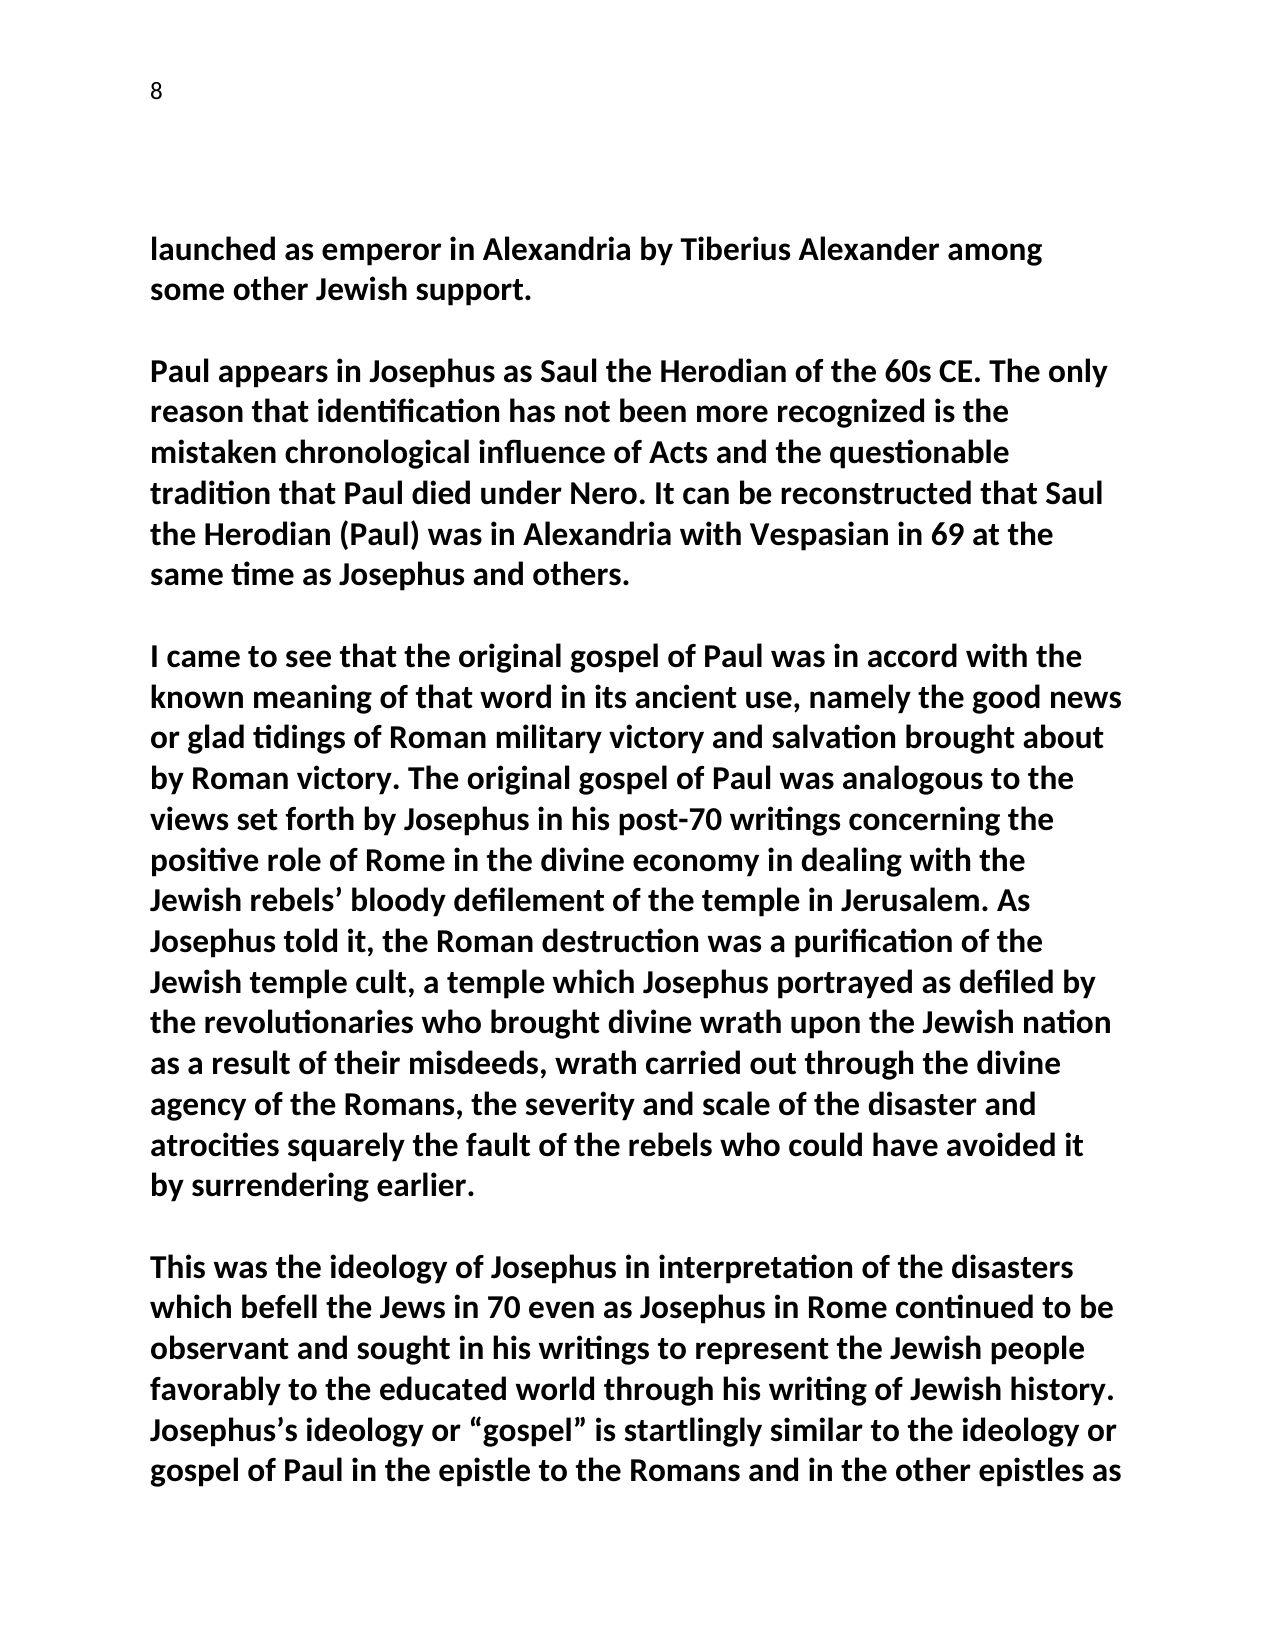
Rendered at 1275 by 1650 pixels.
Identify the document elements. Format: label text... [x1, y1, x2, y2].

text I came to see that the original gospel of Paul was in accord with the known meaning of that word in its ancient use, namely the good news or glad tidings of Roman military victory and salvation brought about by Roman victory. The original gospel of Paul was analogous to the views set forth by Josephus in his post-70 writings concerning the positive role of Rome in the divine economy in dealing with the Jewish rebels’ bloody defilement of the temple in Jerusalem. As Josephus told it, the Roman destruction was a purification of the Jewish temple cult, a temple which Josephus portrayed as defiled by the revolutionaries who brought divine wrath upon the Jewish nation as a result of their misdeeds, wrath carried out through the divine agency of the Romans, the severity and scale of the disaster and atrocities squarely the fault of the rebels who could have avoided it by surrendering earlier. [150, 635, 1125, 1205]
text Paul appears in Josephus as Saul the Herodian of the 60s CE. The only reason that identification has not been more recognized is the mistaken chronological influence of Acts and the questionable tradition that Paul died under Nero. It can be reconstructed that Saul the Herodian (Paul) was in Alexandria with Vespasian in 69 at the same time as Josephus and others. [150, 350, 1125, 594]
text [150, 228, 1125, 309]
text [150, 1246, 1125, 1490]
